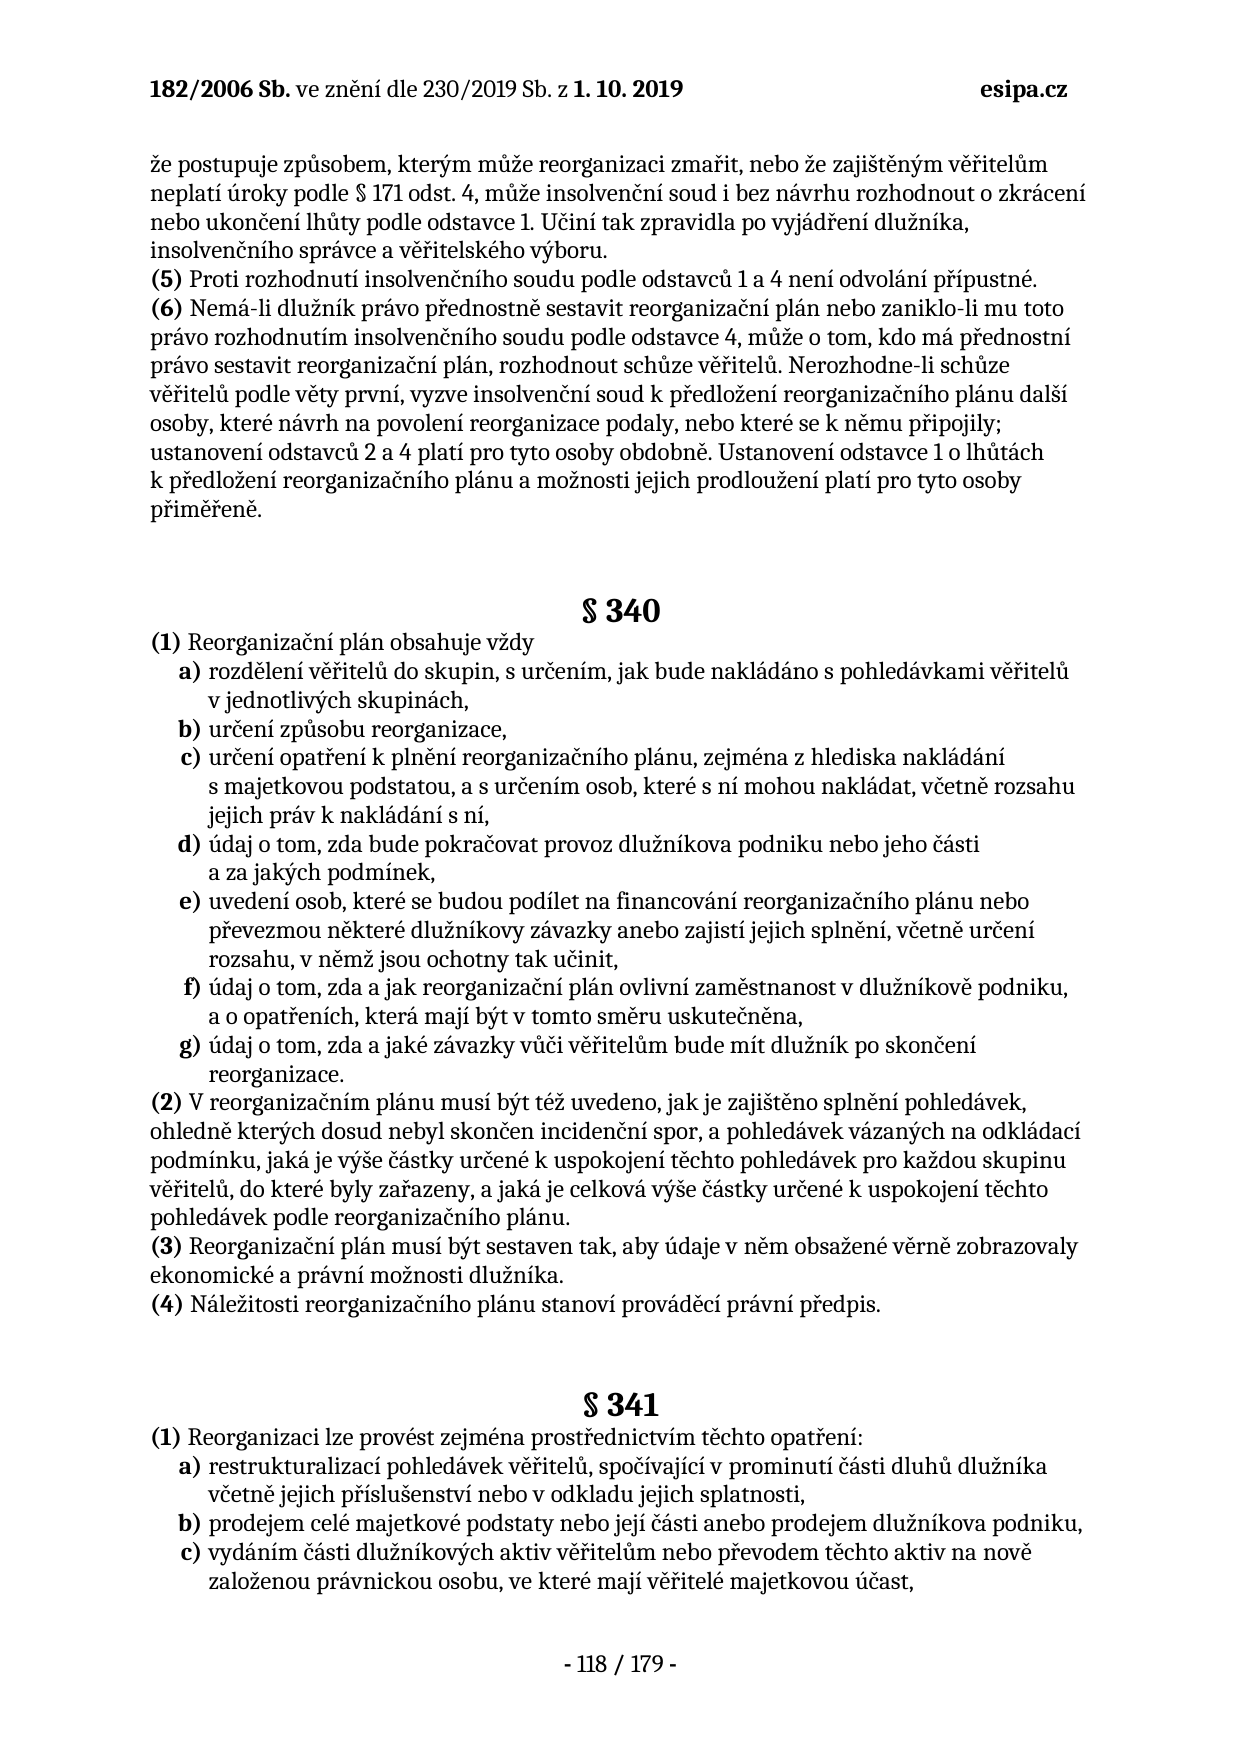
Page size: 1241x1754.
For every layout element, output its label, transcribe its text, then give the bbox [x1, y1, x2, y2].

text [150, 150, 1090, 265]
text (2) V reorganizačním plánu musí být též uvedeno, jak je zajištěno splnění pohledávek, ohledně kterých dosud nebyl skončen incidenční spor, a pohledávek vázaných na odkládací podmínku, jaká je výše částky určené k uspokojení těchto pohledávek pro každou skupinu věřitelů, do které byly zařazeny, a jaká je celková výše částky určené k uspokojení těchto pohledávek podle reorganizačního plánu. [150, 1088, 1090, 1232]
text a) restrukturalizací pohledávek věřitelů, spočívající v prominutí části dluhů dlužníka včetně jejich příslušenství nebo v odkladu jejich splatnosti, [150, 1452, 1090, 1509]
text e) uvedení osob, které se budou podílet na financování reorganizačního plánu nebo převezmou některé dlužníkovy závazky anebo zajistí jejich splnění, včetně určení rozsahu, v němž jsou ochotny tak učinit, [150, 887, 1090, 973]
text b) prodejem celé majetkové podstaty nebo její části anebo prodejem dlužníkova podniku, [150, 1509, 1090, 1538]
subtitle § 340 [150, 597, 1090, 628]
text (5) Proti rozhodnutí insolvenčního soudu podle odstavců 1 a 4 není odvolání přípustné. [150, 265, 1090, 294]
text g) údaj o tom, zda a jaké závazky vůči věřitelům bude mít dlužník po skončení reorganizace. [150, 1031, 1090, 1088]
text (1) Reorganizační plán obsahuje vždy [150, 628, 1090, 657]
text a) rozdělení věřitelů do skupin, s určením, jak bude nakládáno s pohledávkami věřitelů v jednotlivých skupinách, [150, 657, 1090, 714]
text d) údaj o tom, zda bude pokračovat provoz dlužníkova podniku nebo jeho části a za jakých podmínek, [150, 829, 1090, 887]
text (3) Reorganizační plán musí být sestaven tak, aby údaje v něm obsažené věrně zobrazovaly ekonomické a právní možnosti dlužníka. [150, 1232, 1090, 1289]
text (4) Náležitosti reorganizačního plánu stanoví prováděcí právní předpis. [150, 1289, 1090, 1318]
text c) určení opatření k plnění reorganizačního plánu, zejména z hlediska nakládání s majetkovou podstatou, a s určením osob, které s ní mohou nakládat, včetně rozsahu jejich práv k nakládání s ní, [150, 743, 1090, 829]
text (6) Nemá-li dlužník právo přednostně sestavit reorganizační plán nebo zaniklo-li mu toto právo rozhodnutím insolvenčního soudu podle odstavce 4, může o tom, kdo má přednostní právo sestavit reorganizační plán, rozhodnout schůze věřitelů. Nerozhodne-li schůze věřitelů podle věty první, vyzve insolvenční soud k předložení reorganizačního plánu další osoby, které návrh na povolení reorganizace podaly, nebo které se k němu připojily; ustanovení odstavců 2 a 4 platí pro tyto osoby obdobně. Ustanovení odstavce 1 o lhůtách k předložení reorganizačního plánu a možnosti jejich prodloužení platí pro tyto osoby přiměřeně. [150, 294, 1090, 524]
text c) vydáním části dlužníkových aktiv věřitelům nebo převodem těchto aktiv na nově založenou právnickou osobu, ve které mají věřitelé majetkovou účast, [150, 1538, 1090, 1595]
text b) určení způsobu reorganizace, [150, 714, 1090, 743]
subtitle § 341 [150, 1391, 1090, 1423]
text f) údaj o tom, zda a jak reorganizační plán ovlivní zaměstnanost v dlužníkově podniku, a o opatřeních, která mají být v tomto směru uskutečněna, [150, 973, 1090, 1031]
text (1) Reorganizaci lze provést zejména prostřednictvím těchto opatření: [150, 1423, 1090, 1452]
